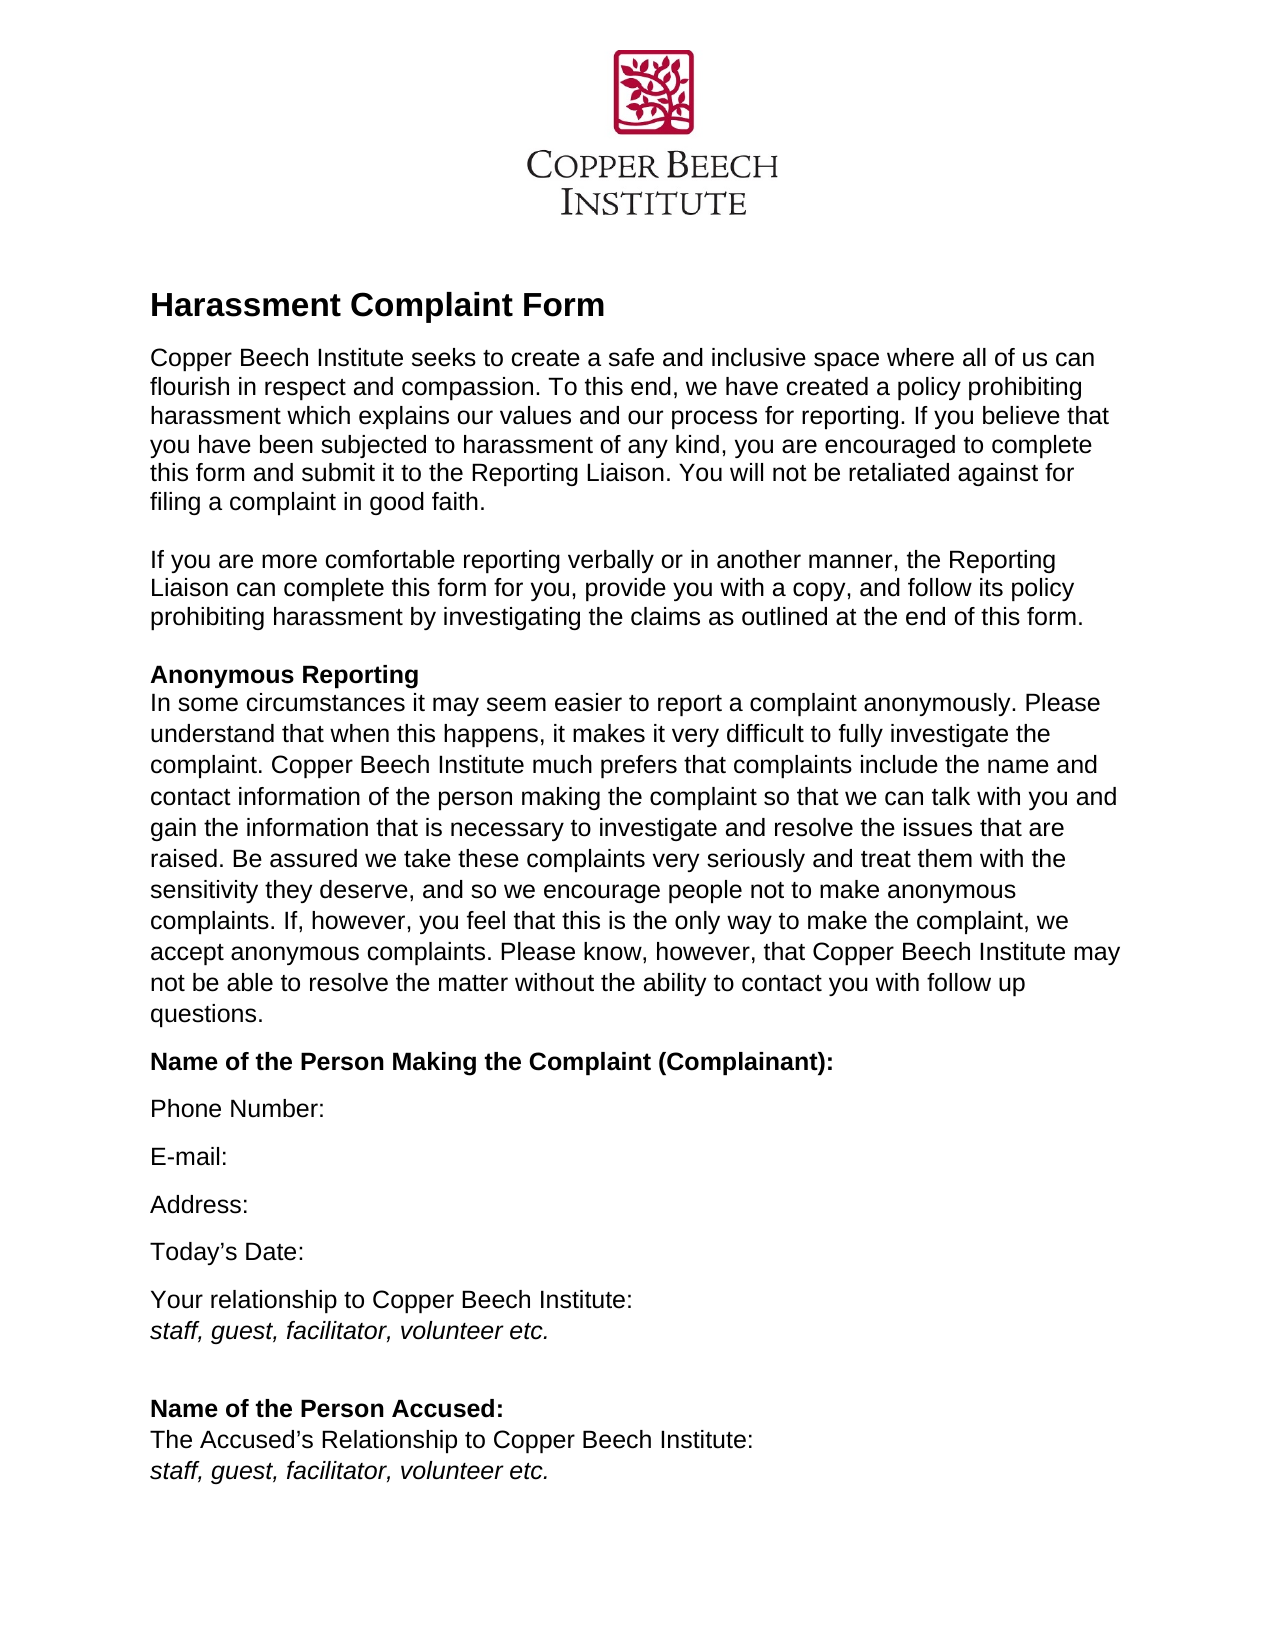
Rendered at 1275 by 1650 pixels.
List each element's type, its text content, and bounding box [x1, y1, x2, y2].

text Anonymous Reporting [150, 660, 1125, 688]
text Copper Beech Institute seeks to create a safe and inclusive space where all of us can flourish in respect and compassion. To this end, we have created a policy prohibiting harassment which explains our values and our process for reporting. If you believe that you have been subjected to harassment of any kind, you are encouraged to complete this form and submit it to the Reporting Liaison. You will not be retaliated against for filing a complaint in good faith. [150, 343, 1125, 516]
text Name of the Person Making the Complaint (Complainant): [150, 1047, 1125, 1075]
text In some circumstances it may seem easier to report a complaint anonymously. Please understand that when this happens, it makes it very difficult to fully investigate the complaint. Copper Beech Institute much prefers that complaints include the name and contact information of the person making the complaint so that we can talk with you and gain the information that is necessary to investigate and resolve the issues that are raised. Be assured we take these complaints very seriously and treat them with the sensitivity they deserve, and so we encourage people not to make anonymous complaints. If, however, you feel that this is the only way to make the complaint, we accept anonymous complaints. Please know, however, that Copper Beech Institute may not be able to resolve the matter without the ability to contact you with follow up questions. [150, 688, 1125, 1028]
text Address: [150, 1190, 1125, 1218]
text Phone Number: [150, 1094, 1125, 1123]
text Name of the Person Accused: The Accused’s Relationship to Copper Beech Institute: staff, guest, facilitator, volunteer etc. [150, 1394, 1125, 1485]
text Today’s Date: [150, 1237, 1125, 1266]
text If you are more comfortable reporting verbally or in another manner, the Reporting Liaison can complete this form for you, provide you with a copy, and follow its policy prohibiting harassment by investigating the claims as outlined at the end of this form. [150, 545, 1125, 631]
picture [527, 50, 778, 215]
text E-mail: [150, 1142, 1125, 1171]
text Your relationship to Copper Beech Institute: staff, guest, facilitator, volunteer etc. [150, 1285, 1125, 1375]
text Harassment Complaint Form [150, 285, 1125, 324]
